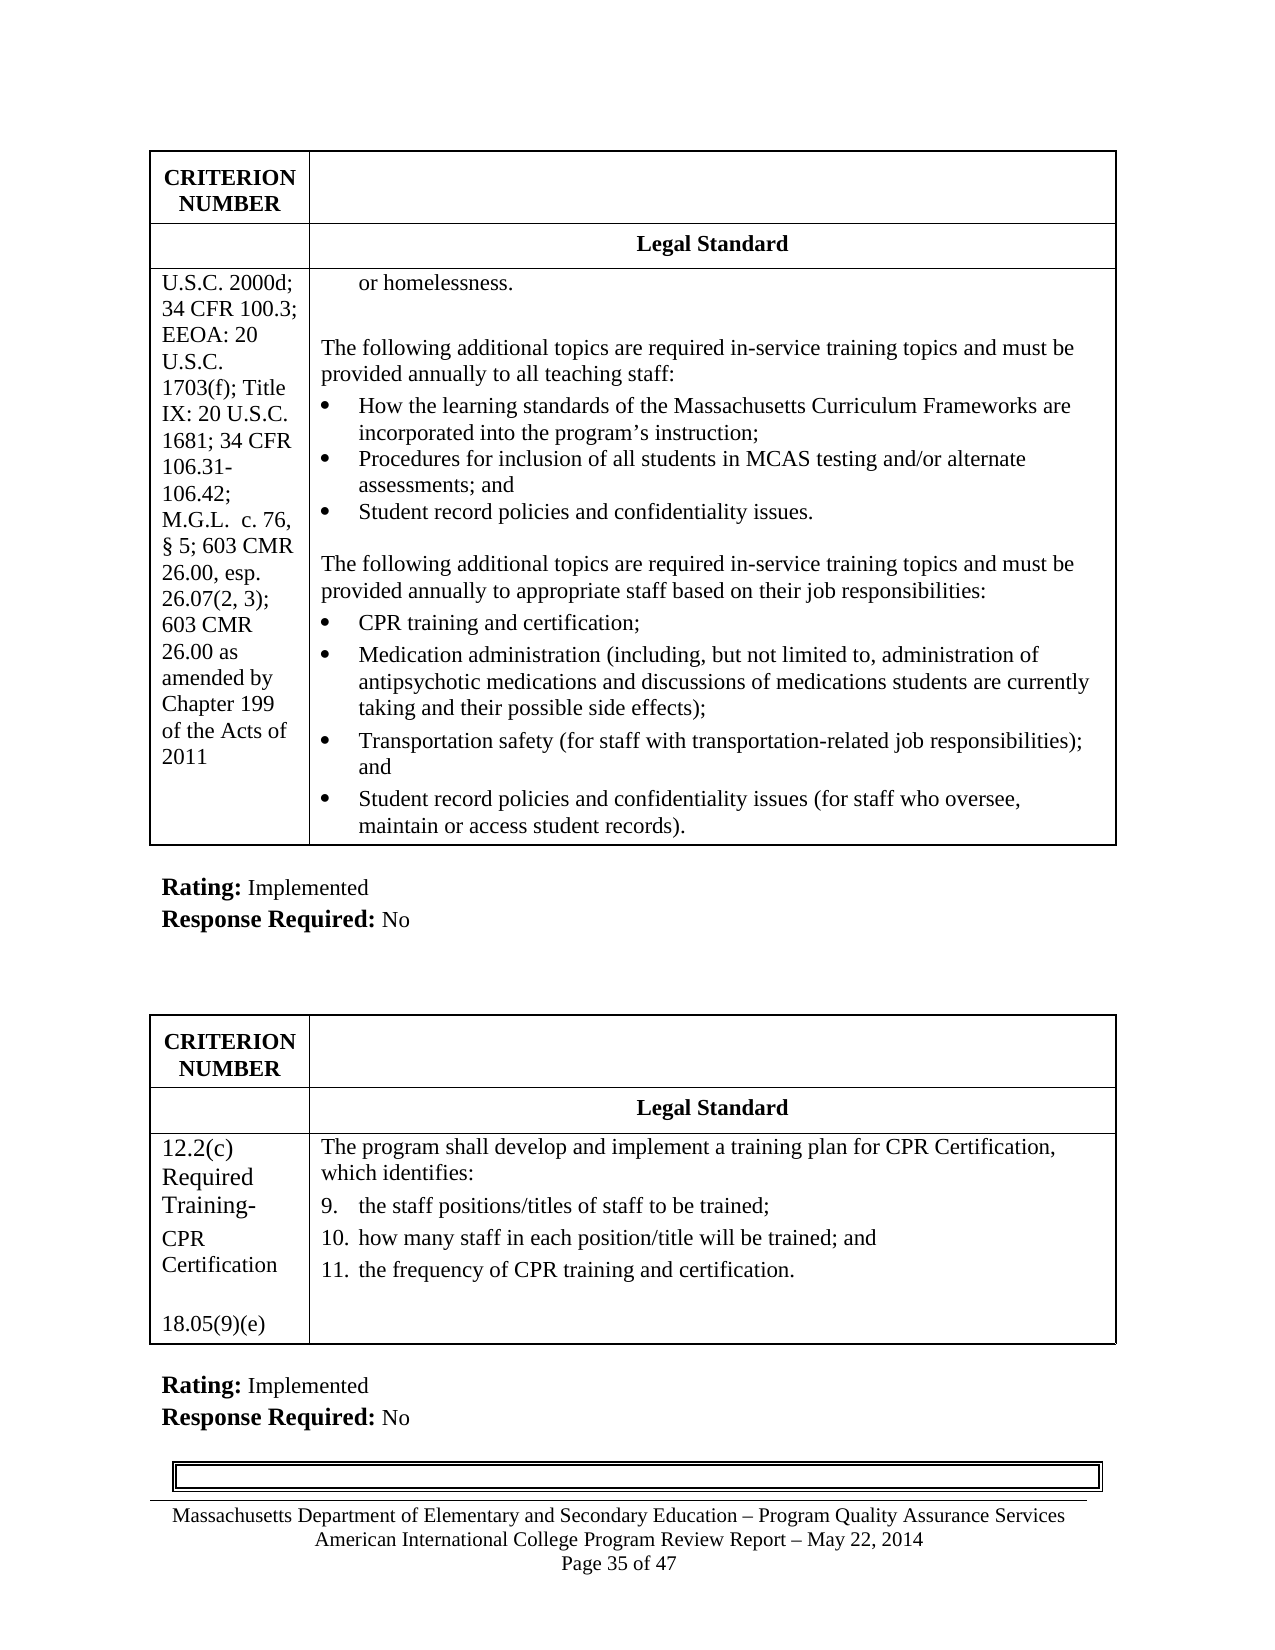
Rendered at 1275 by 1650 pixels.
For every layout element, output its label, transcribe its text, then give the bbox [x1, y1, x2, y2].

table_cell Legal Standard [310, 1088, 1115, 1132]
table_header CRITERION NUMBER [151, 152, 309, 223]
table_cell Legal Standard [310, 224, 1115, 268]
table_header Rating: Implemented [150, 872, 1116, 904]
table_cell Response Required: No [150, 904, 1116, 988]
table_header Rating: Implemented [150, 1371, 1116, 1402]
table_cell [151, 1088, 309, 1132]
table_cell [151, 269, 309, 844]
table_cell 12.2(c) Required Training- CPR Certification 18.05(9)(e) [151, 1134, 309, 1343]
table_header [310, 152, 1115, 223]
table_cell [310, 269, 1115, 844]
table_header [177, 1466, 1098, 1487]
table_cell [151, 224, 309, 268]
table_cell The program shall develop and implement a training plan for CPR Certification, which identifies: the staff positions/titles of staff to be trained; how many staff in each position/title will be trained; and the frequency of CPR training and certification. [310, 1134, 1115, 1343]
table_header [310, 1016, 1115, 1087]
table_cell Response Required: No [150, 1403, 1116, 1434]
table_header CRITERION NUMBER [151, 1016, 309, 1087]
